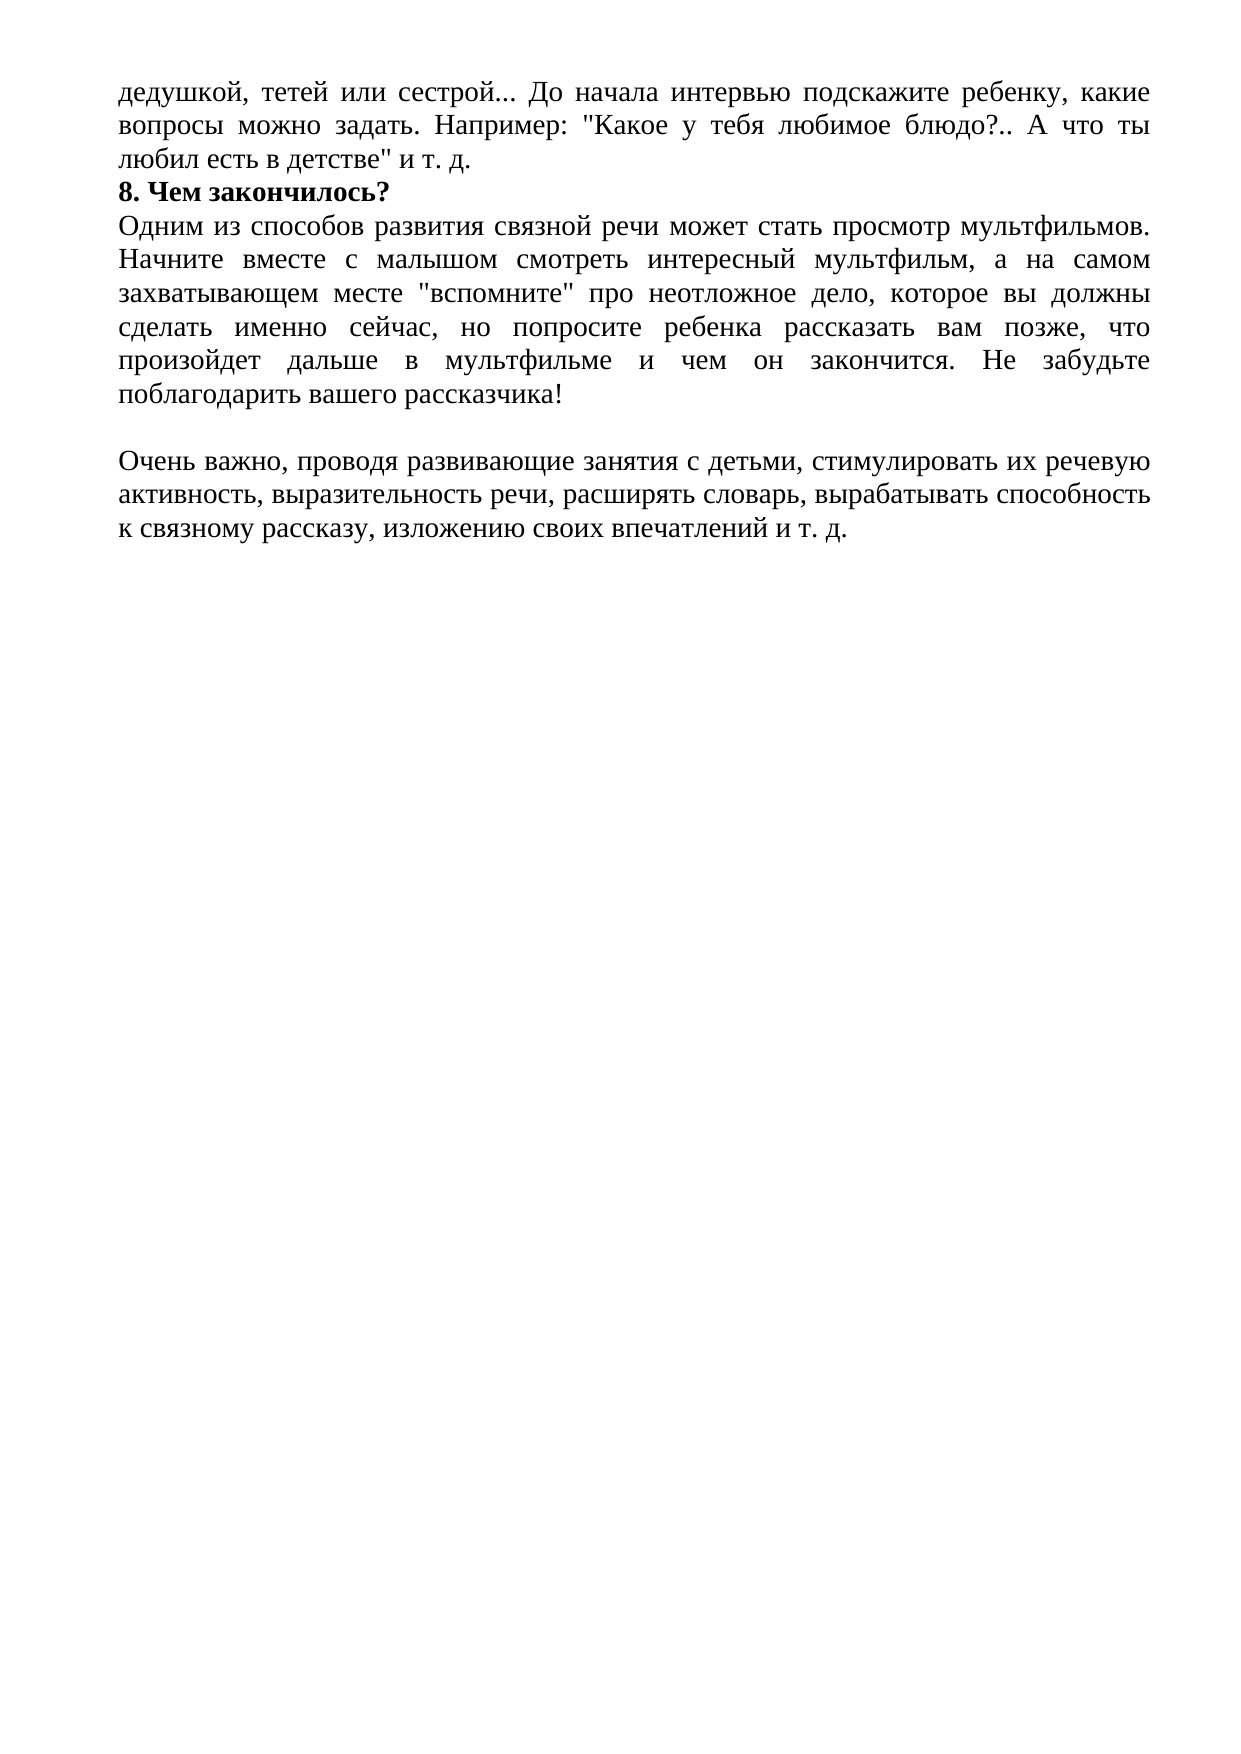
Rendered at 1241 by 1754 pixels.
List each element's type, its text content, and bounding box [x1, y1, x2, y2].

text 8. Чем закончилось? [118, 174, 1152, 208]
text Очень важно, проводя развивающие занятия с детьми, стимулировать их речевую активность, выразительность речи, расширять словарь, вырабатывать способность к связному рассказу, изложению своих впечатлений и т. д. [118, 443, 1152, 543]
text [118, 74, 1152, 174]
text Одним из способов развития связной речи может стать просмотр мультфильмов. Начните вместе с малышом смотреть интересный мультфильм, а на самом захватывающем месте "вспомните" про неотложное дело, которое вы должны сделать именно сейчас, но попросите ребенка рассказать вам позже, что произойдет дальше в мультфильме и чем он закончится. Не забудьте поблагодарить вашего рассказчика! [118, 208, 1152, 409]
